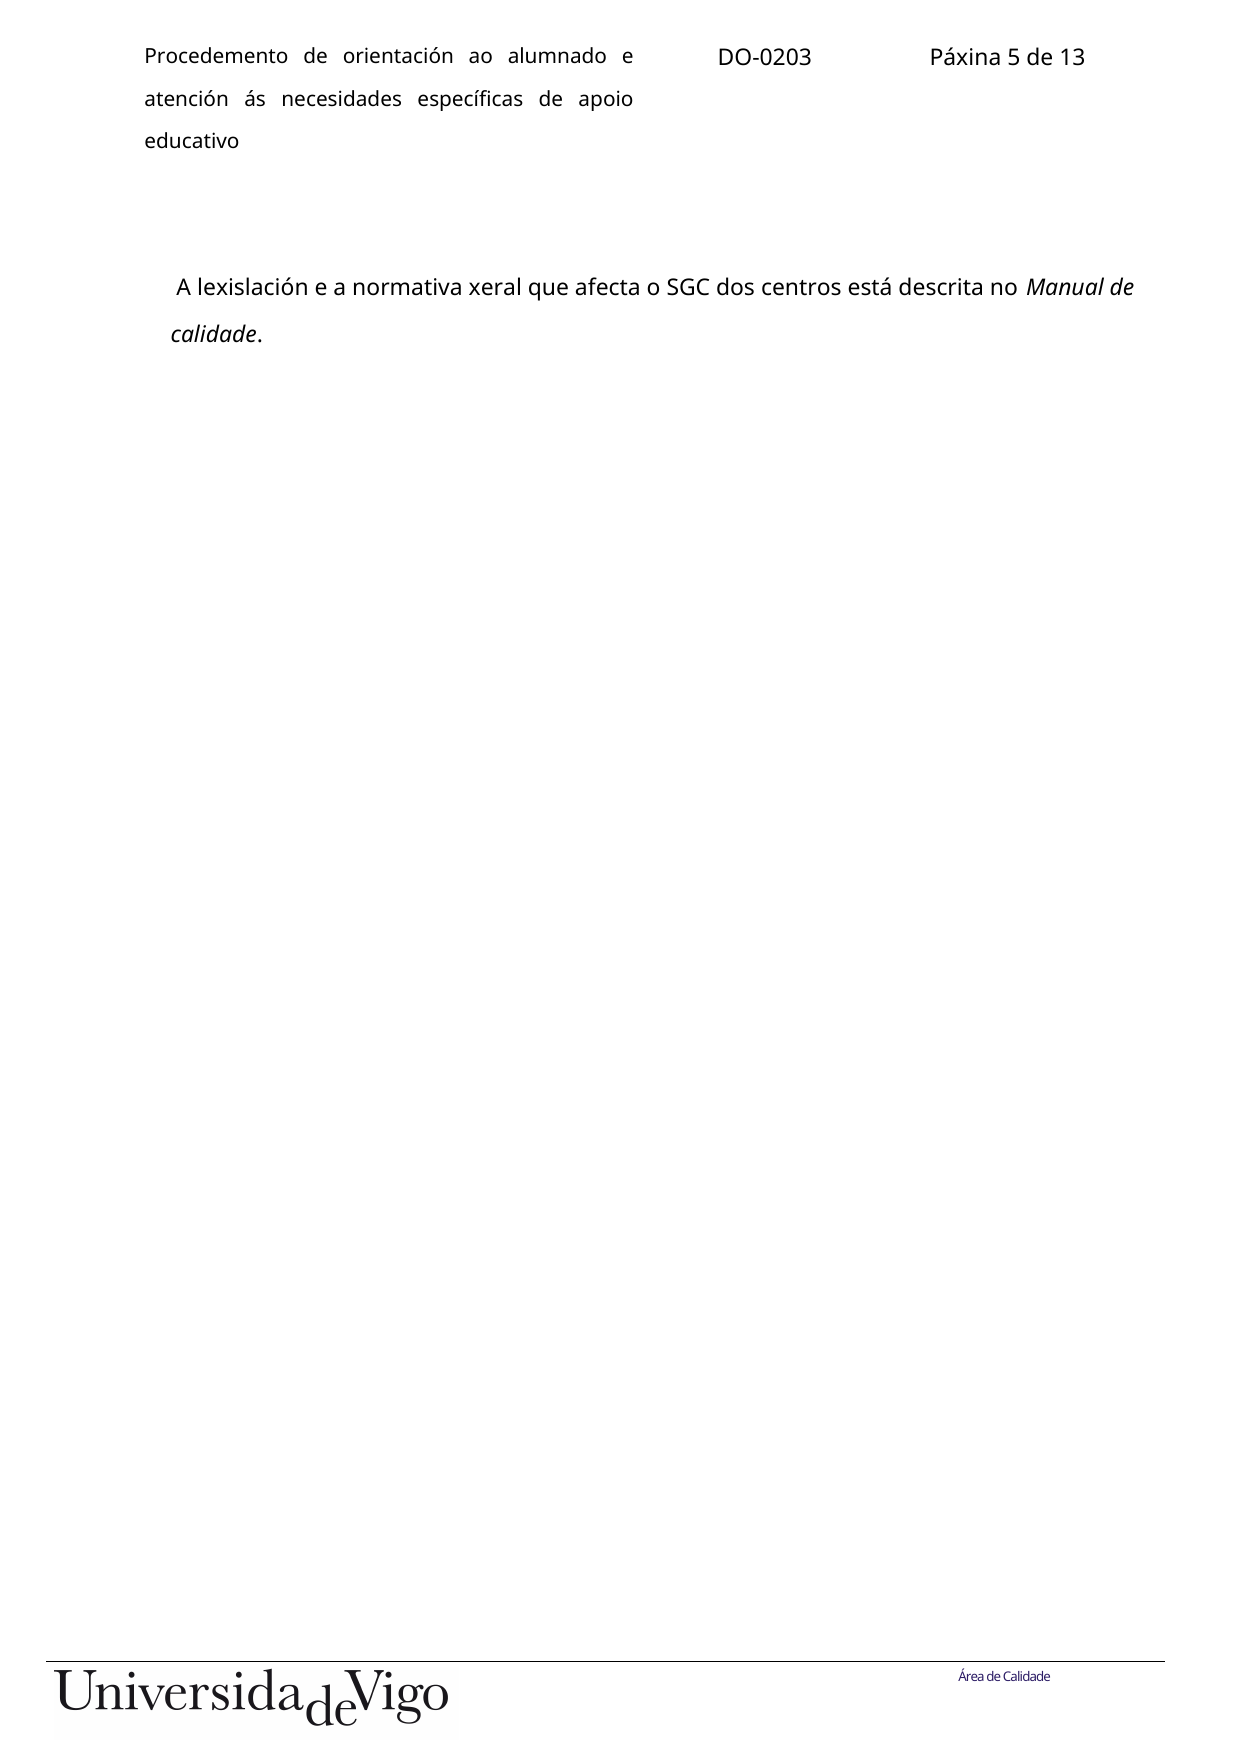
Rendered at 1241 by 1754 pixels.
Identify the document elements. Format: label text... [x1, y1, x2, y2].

picture [54, 1667, 460, 1740]
text A lexislación e a normativa xeral que afecta o SGC dos centros está descrita no Manual de calidade. [170, 271, 1137, 349]
